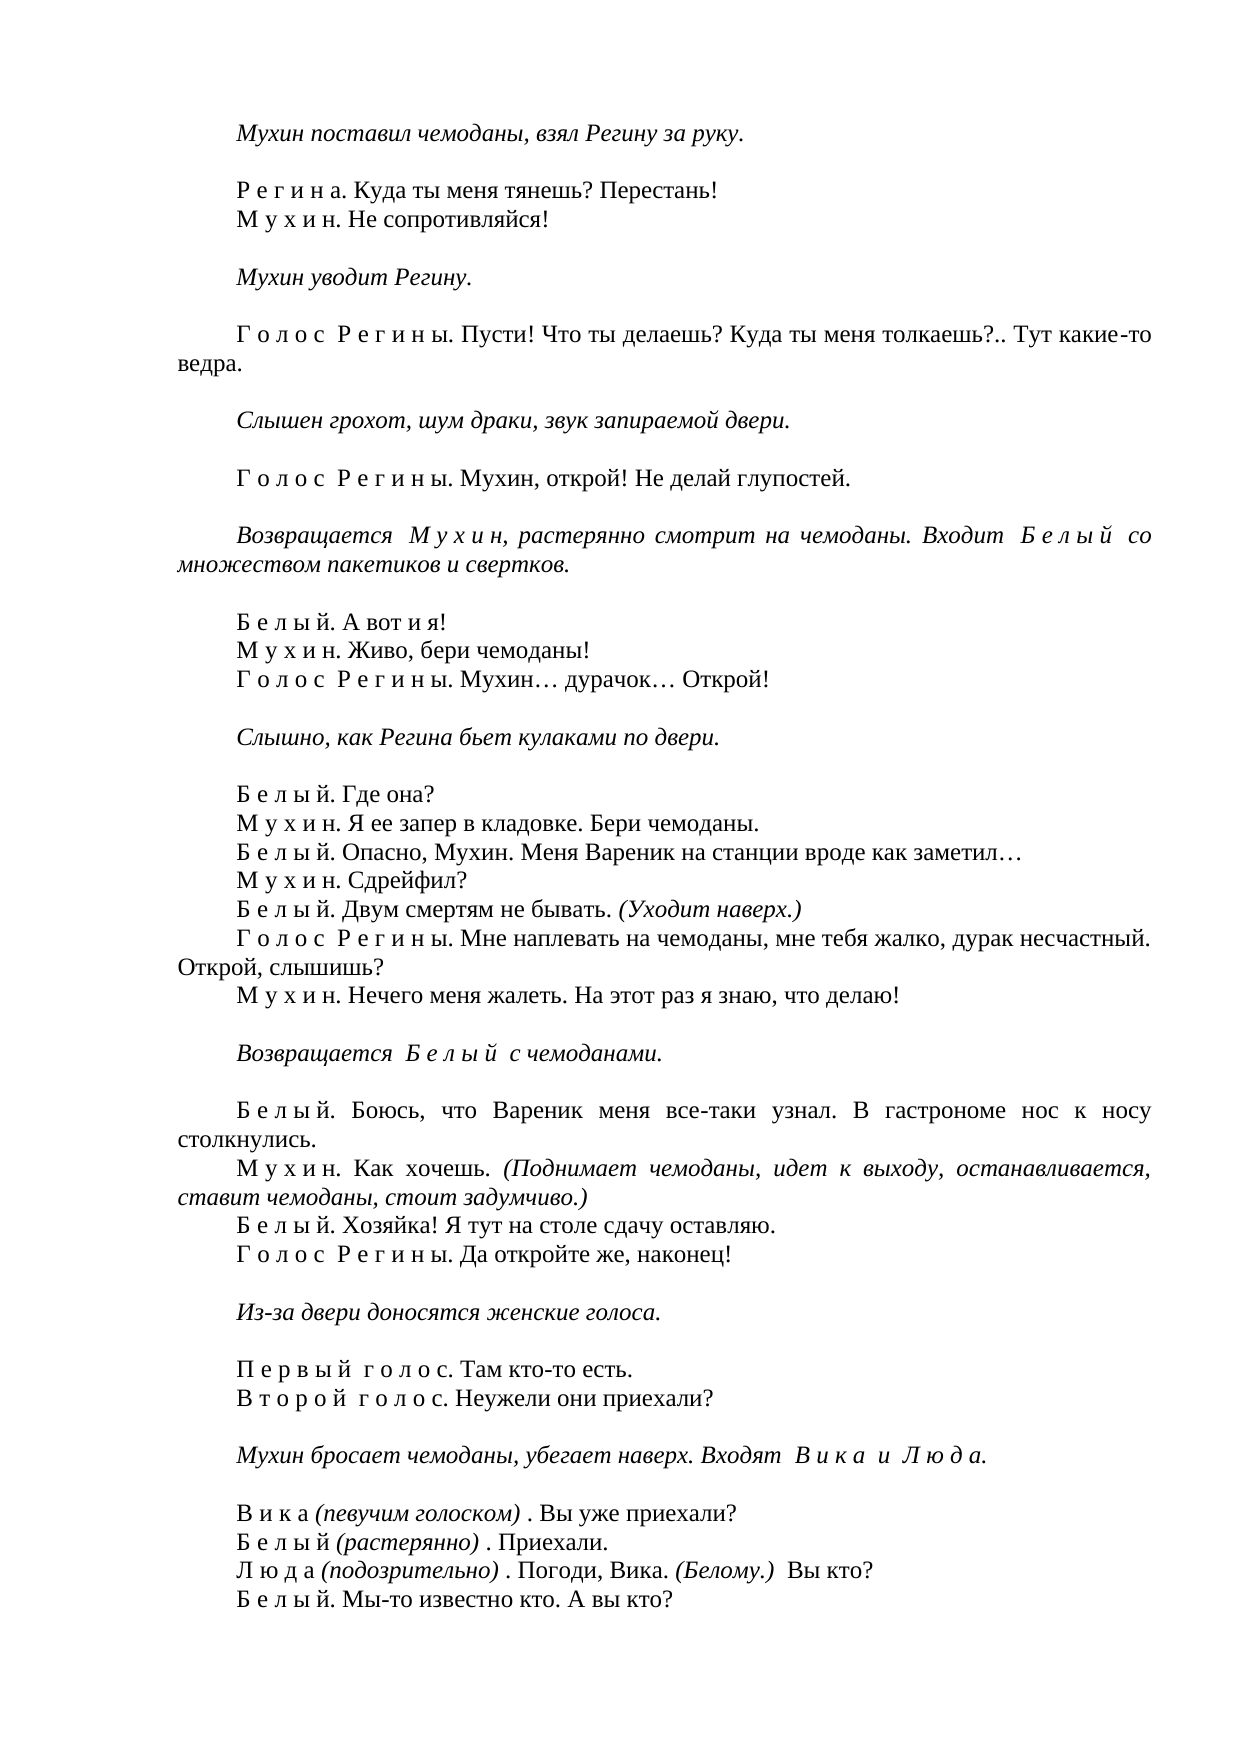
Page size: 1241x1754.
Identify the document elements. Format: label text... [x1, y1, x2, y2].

text Г о л о с Р е г и н ы. Мне наплевать на чемоданы, мне тебя жалко, дурак несчастный. Открой, слышишь? [177, 923, 1152, 981]
text Б е л ы й. Мы-то известно кто. А вы кто? [177, 1584, 1152, 1613]
text Б е л ы й. Хозяйка! Я тут на столе сдачу оставляю. [177, 1211, 1152, 1239]
text Б е л ы й (растерянно) . Приехали. [177, 1527, 1152, 1556]
text П е р в ы й г о л о с. Там кто-то есть. [177, 1354, 1152, 1383]
text Г о л о с Р е г и н ы. Мухин… дурачок… Открой! [177, 664, 1152, 693]
text Б е л ы й. Боюсь, что Вареник меня все-таки узнал. В гастрономе нос к носу столкнулись. [177, 1096, 1152, 1153]
text М у х и н. Не сопротивляйся! [177, 204, 1152, 233]
text Г о л о с Р е г и н ы. Мухин, открой! Не делай глупостей. [177, 463, 1152, 492]
text Р е г и н а. Куда ты меня тянешь? Перестань! [177, 176, 1152, 204]
text Л ю д а (подозрительно) . Погоди, Вика. (Белому.) Вы кто? [177, 1556, 1152, 1584]
text В и к а (певучим голоском) . Вы уже приехали? [177, 1498, 1152, 1527]
text Мухин поставил чемоданы, взял Регину за руку. [177, 118, 1152, 147]
text Б е л ы й. А вот и я! [177, 607, 1152, 636]
text Слышно, как Регина бьет кулаками по двери. [177, 722, 1152, 751]
text Б е л ы й. Опасно, Мухин. Меня Вареник на станции вроде как заметил… [177, 837, 1152, 866]
text М у х и н. Как хочешь. (Поднимает чемоданы, идет к выходу, останавливается, ставит чемоданы, стоит задумчиво.) [177, 1153, 1152, 1211]
text Мухин бросает чемоданы, убегает наверх. Входят В и к а и Л ю д а. [177, 1441, 1152, 1469]
text М у х и н. Нечего меня жалеть. На этот раз я знаю, что делаю! [177, 981, 1152, 1009]
text Г о л о с Р е г и н ы. Да откройте же, наконец! [177, 1239, 1152, 1268]
text Слышен грохот, шум драки, звук запираемой двери. [177, 406, 1152, 434]
text Возвращается М у х и н, растерянно смотрит на чемоданы. Входит Б е л ы й со множеством пакетиков и свертков. [177, 521, 1152, 578]
text Г о л о с Р е г и н ы. Пусти! Что ты делаешь? Куда ты меня толкаешь?.. Тут какие-то ведра. [177, 319, 1152, 377]
text Из-за двери доносятся женские голоса. [177, 1297, 1152, 1326]
text Возвращается Б е л ы й с чемоданами. [177, 1038, 1152, 1067]
text Б е л ы й. Где она? [177, 779, 1152, 808]
text М у х и н. Живо, бери чемоданы! [177, 636, 1152, 664]
text Мухин уводит Регину. [177, 262, 1152, 291]
text М у х и н. Я ее запер в кладовке. Бери чемоданы. [177, 808, 1152, 837]
text Б е л ы й. Двум смертям не бывать. (Уходит наверх.) [177, 894, 1152, 923]
text М у х и н. Сдрейфил? [177, 866, 1152, 894]
text В т о р о й г о л о с. Неужели они приехали? [177, 1383, 1152, 1412]
